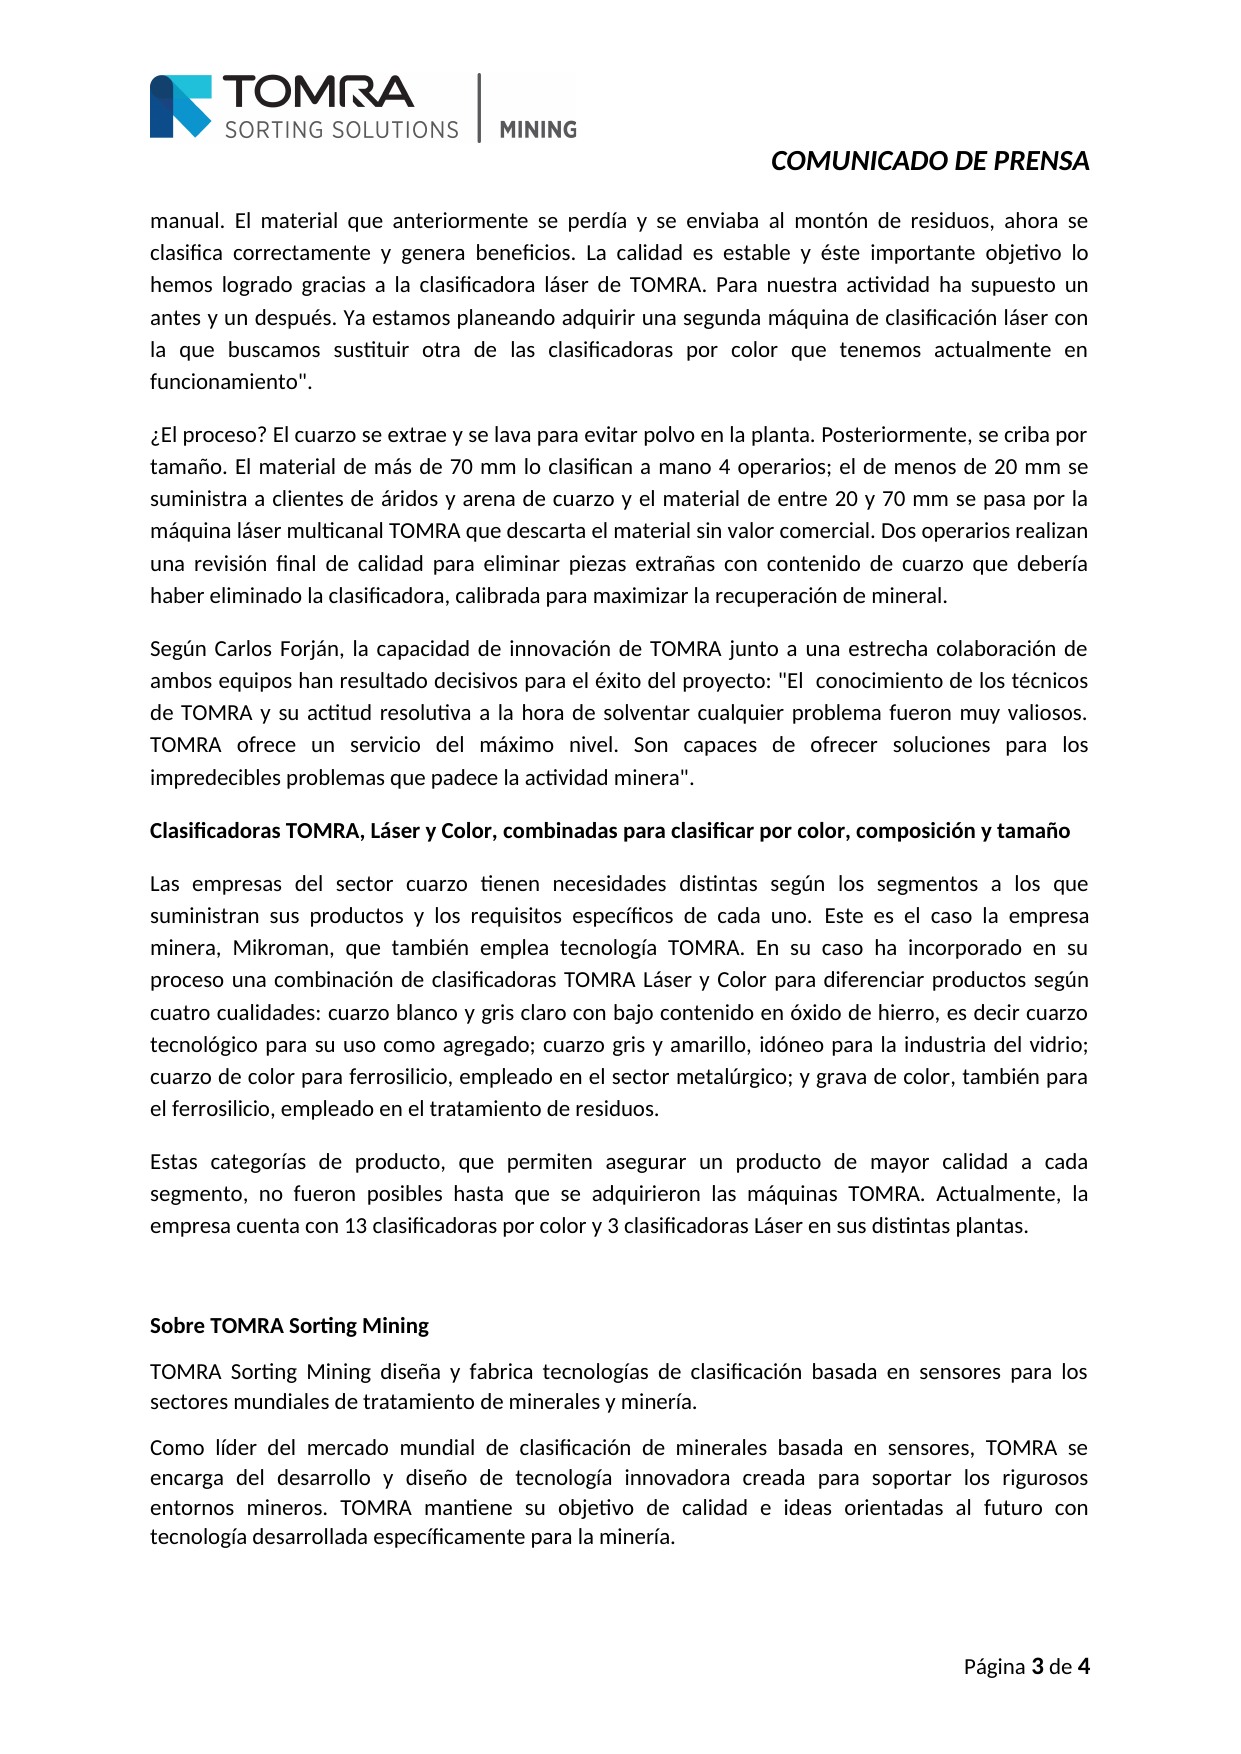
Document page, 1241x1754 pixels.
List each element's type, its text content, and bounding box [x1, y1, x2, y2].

text Según Carlos Forján, la capacidad de innovación de TOMRA junto a una estrecha colaboración de ambos equipos han resultado decisivos para el éxito del proyecto: "El conocimiento de los técnicos de TOMRA y su actitud resolutiva a la hora de solventar cualquier problema fueron muy valiosos. TOMRA ofrece un servicio del máximo nivel. Son capaces de ofrecer soluciones para los impredecibles problemas que padece la actividad minera". [150, 634, 1090, 791]
text ¿El proceso? El cuarzo se extrae y se lava para evitar polvo en la planta. Posteriormente, se criba por tamaño. El material de más de 70 mm lo clasifican a mano 4 operarios; el de menos de 20 mm se suministra a clientes de áridos y arena de cuarzo y el material de entre 20 y 70 mm se pasa por la máquina láser multicanal TOMRA que descarta el material sin valor comercial. Dos operarios realizan una revisión final de calidad para eliminar piezas extrañas con contenido de cuarzo que debería haber eliminado la clasificadora, calibrada para maximizar la recuperación de mineral. [150, 420, 1090, 609]
text Estas categorías de producto, que permiten asegurar un producto de mayor calidad a cada segmento, no fueron posibles hasta que se adquirieron las máquinas TOMRA. Actualmente, la empresa cuenta con 13 clasificadoras por color y 3 clasificadoras Láser en sus distintas plantas. [150, 1147, 1090, 1239]
text TOMRA Sorting Mining diseña y fabrica tecnologías de clasificación basada en sensores para los sectores mundiales de tratamiento de minerales y minería. [150, 1357, 1090, 1415]
text Las empresas del sector cuarzo tienen necesidades distintas según los segmentos a los que suministran sus productos y los requisitos específicos de cada uno. Este es el caso la empresa minera, Mikroman, que también emplea tecnología TOMRA. En su caso ha incorporado en su proceso una combinación de clasificadoras TOMRA Láser y Color para diferenciar productos según cuatro cualidades: cuarzo blanco y gris claro con bajo contenido en óxido de hierro, es decir cuarzo tecnológico para su uso como agregado; cuarzo gris y amarillo, idóneo para la industria del vidrio; cuarzo de color para ferrosilicio, empleado en el sector metalúrgico; y grava de color, también para el ferrosilicio, empleado en el tratamiento de residuos. [150, 869, 1090, 1122]
text Como líder del mercado mundial de clasificación de minerales basada en sensores, TOMRA se encarga del desarrollo y diseño de tecnología innovadora creada para soportar los rigurosos entornos mineros. TOMRA mantiene su objetivo de calidad e ideas orientadas al futuro con tecnología desarrollada específicamente para la minería. [150, 1433, 1090, 1550]
text Sobre TOMRA Sorting Mining [150, 1311, 1090, 1339]
picture [150, 73, 577, 143]
text Clasificadoras TOMRA, Láser y Color, combinadas para clasificar por color, composición y tamaño [150, 816, 1090, 844]
